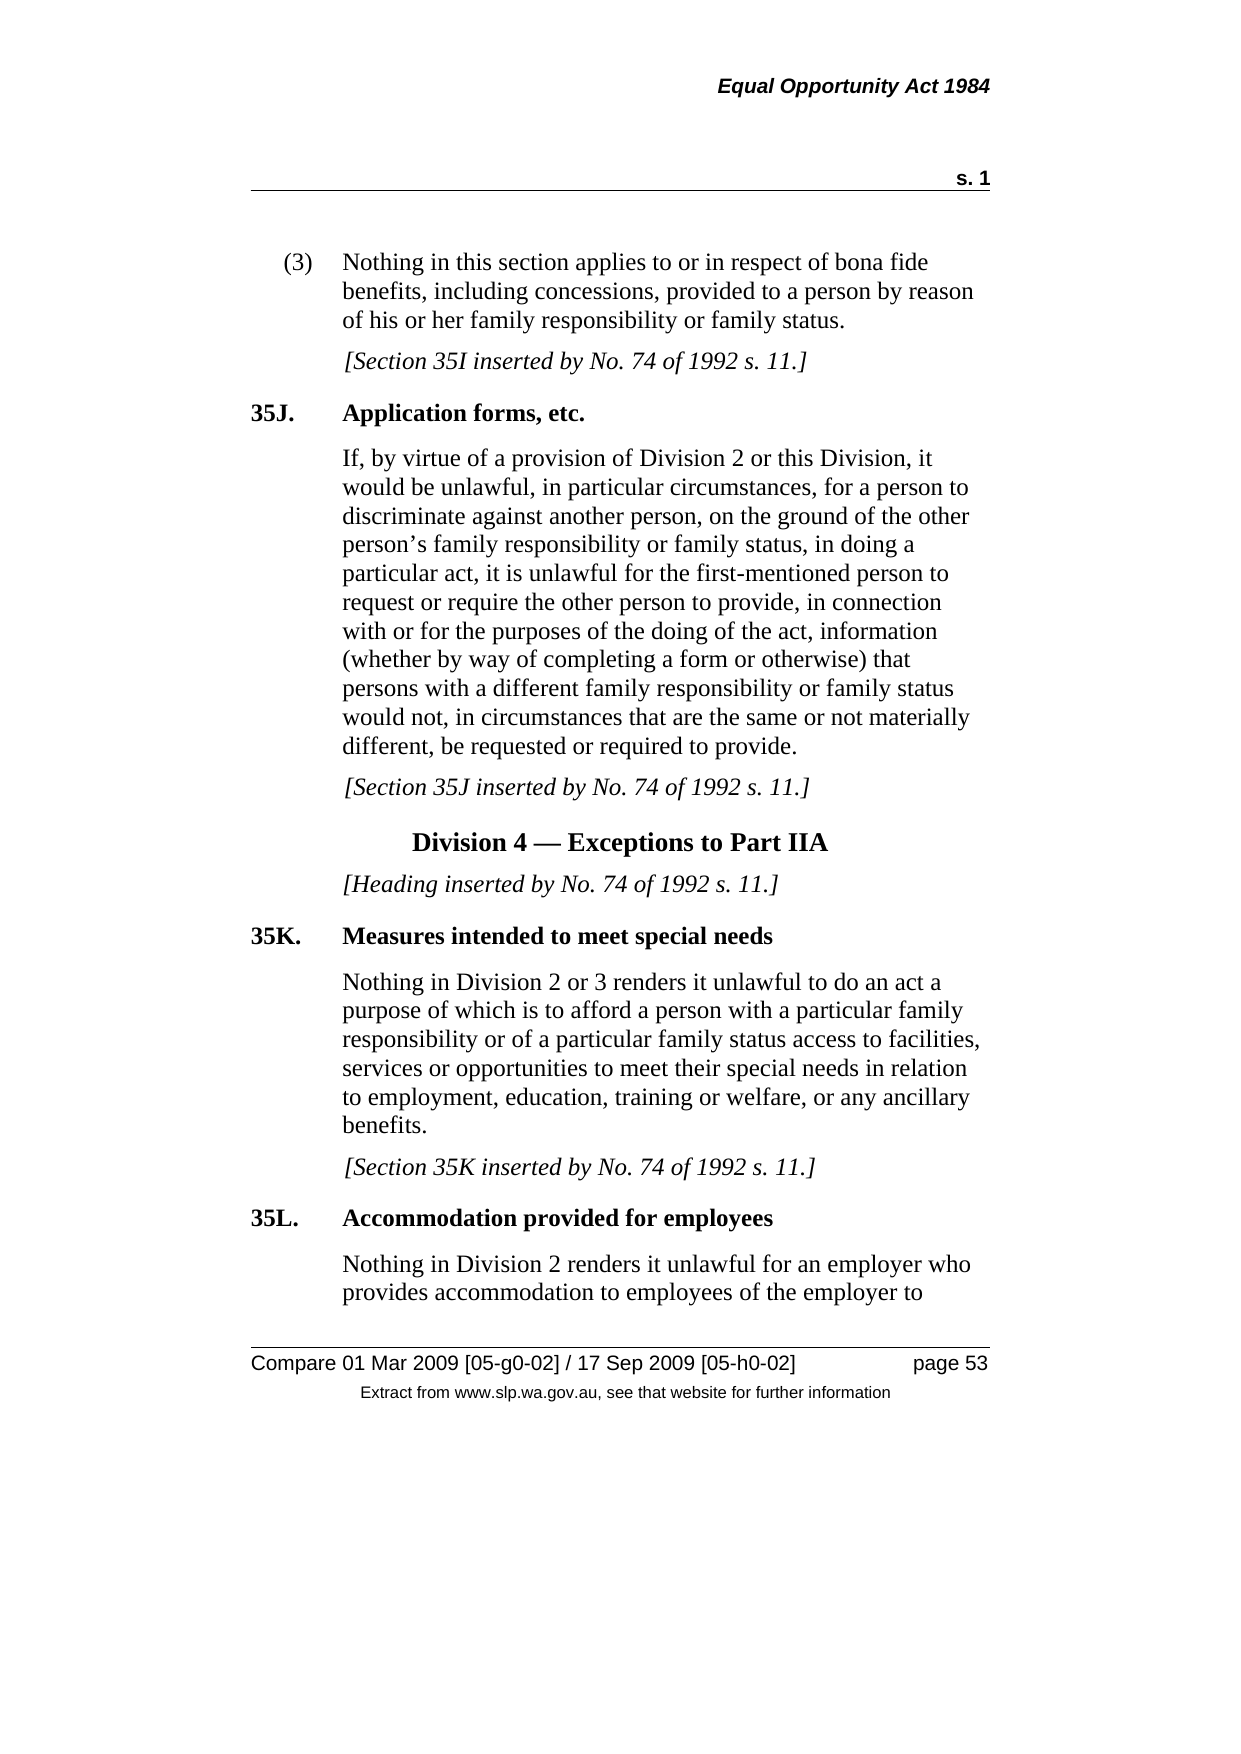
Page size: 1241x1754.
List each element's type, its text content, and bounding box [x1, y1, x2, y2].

text Nothing in Division 2 or 3 renders it unlawful to do an act a purpose of which is to afford a person with a particular family responsibility or of a particular family status access to facilities, services or opportunities to meet their special needs in relation to employment, education, training or welfare, or any ancillary benefits. [251, 967, 990, 1139]
text [Section 35I inserted by No. 74 of 1992 s. 11.] [251, 346, 990, 375]
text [251, 1249, 990, 1306]
subtitle [Heading inserted by No. 74 of 1992 s. 11.] [252, 869, 990, 898]
text (3) Nothing in this section applies to or in respect of bona fide benefits, including concessions, provided to a person by reason of his or her family responsibility or family status. [251, 247, 990, 334]
subtitle 35L. Accommodation provided for employees [251, 1203, 990, 1232]
subtitle Division 4 — Exceptions to Part IIA [251, 826, 990, 857]
subtitle 35K. Measures intended to meet special needs [251, 921, 990, 950]
text [Section 35K inserted by No. 74 of 1992 s. 11.] [251, 1152, 990, 1180]
text If, by virtue of a provision of Division 2 or this Division, it would be unlawful, in particular circumstances, for a person to discriminate against another person, on the ground of the other person’s family responsibility or family status, in doing a particular act, it is unlawful for the first-mentioned person to request or require the other person to provide, in connection with or for the purposes of the doing of the act, information (whether by way of completing a form or otherwise) that persons with a different family responsibility or family status would not, in circumstances that are the same or not materially different, be requested or required to provide. [251, 443, 990, 759]
subtitle 35J. Application forms, etc. [251, 398, 990, 427]
text [Section 35J inserted by No. 74 of 1992 s. 11.] [251, 772, 990, 801]
